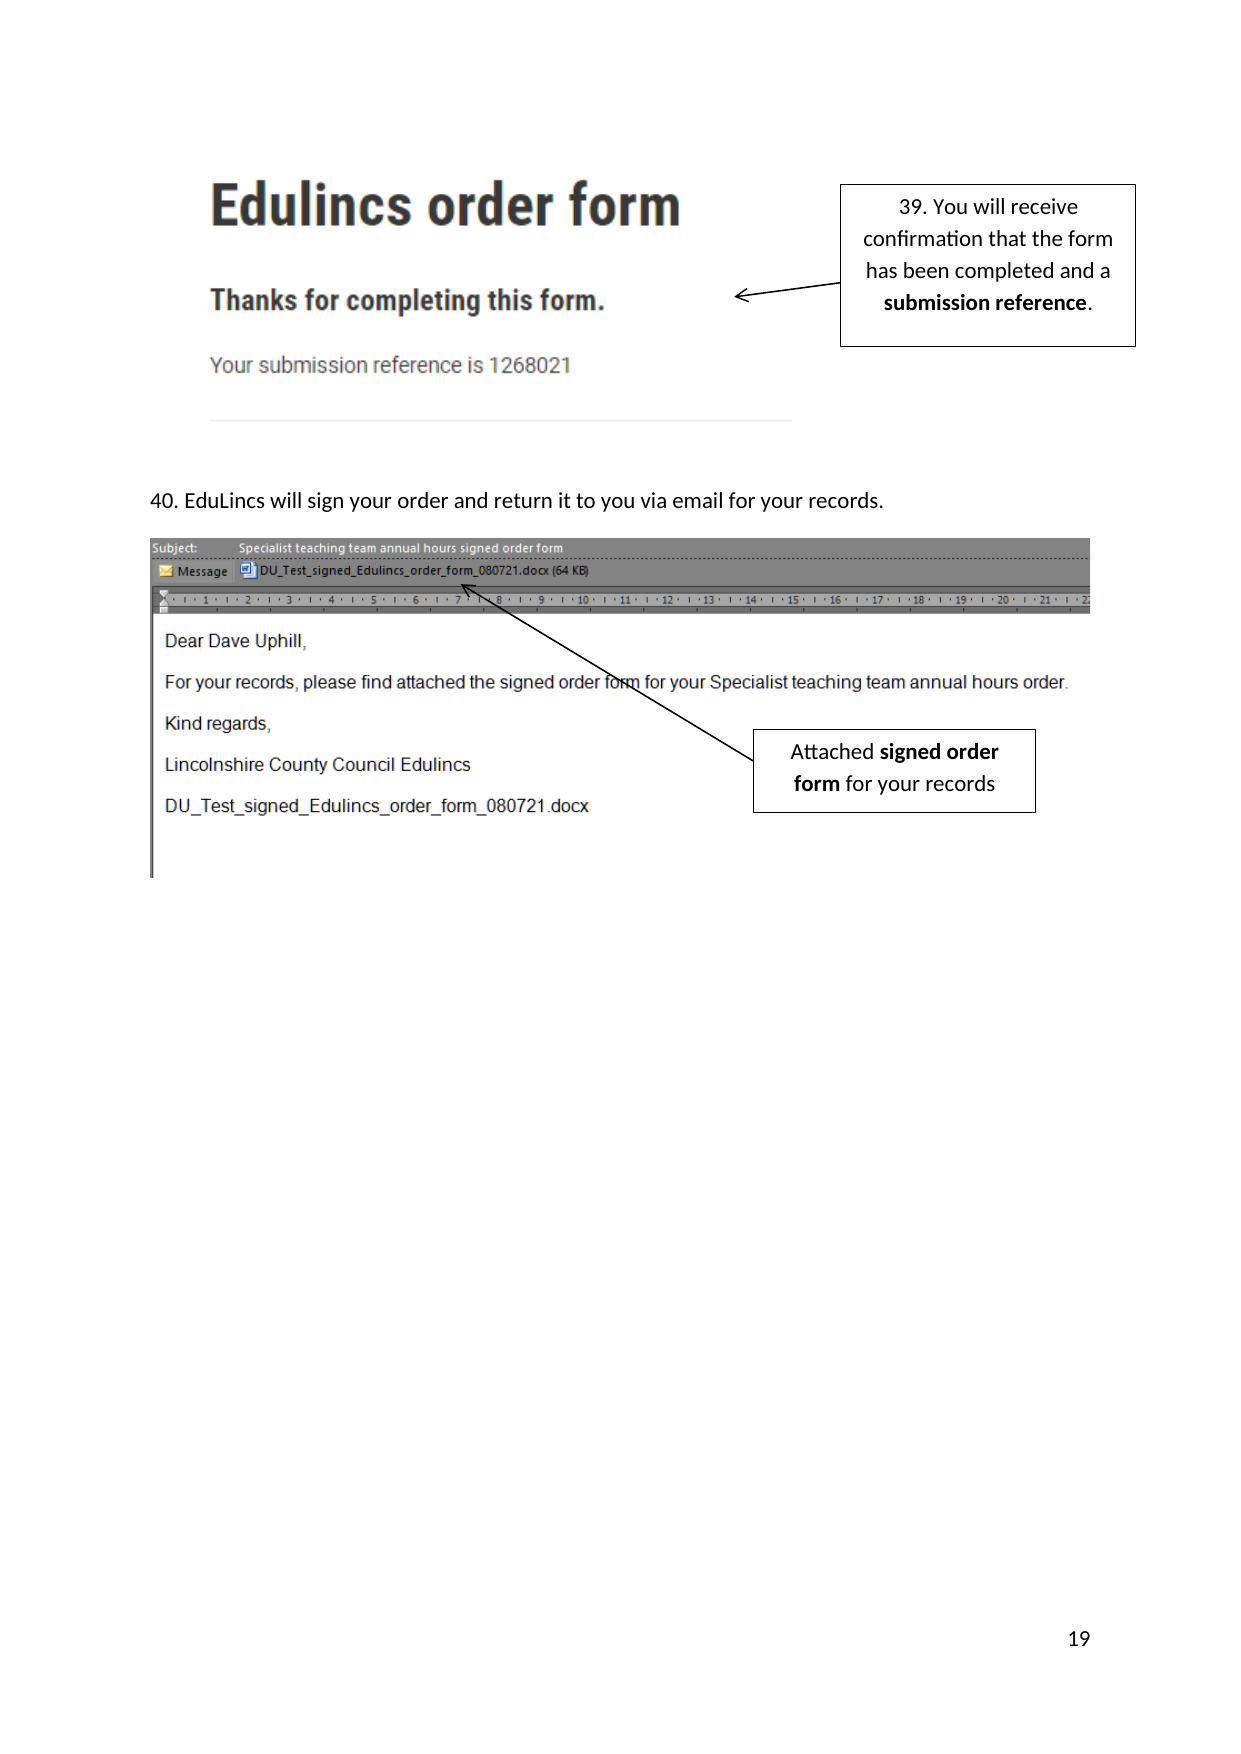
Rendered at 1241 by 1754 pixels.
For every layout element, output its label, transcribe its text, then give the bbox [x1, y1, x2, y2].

text 40. EduLincs will sign your order and return it to you via email for your records. [150, 486, 1090, 514]
picture [150, 150, 793, 461]
picture [150, 538, 1091, 878]
